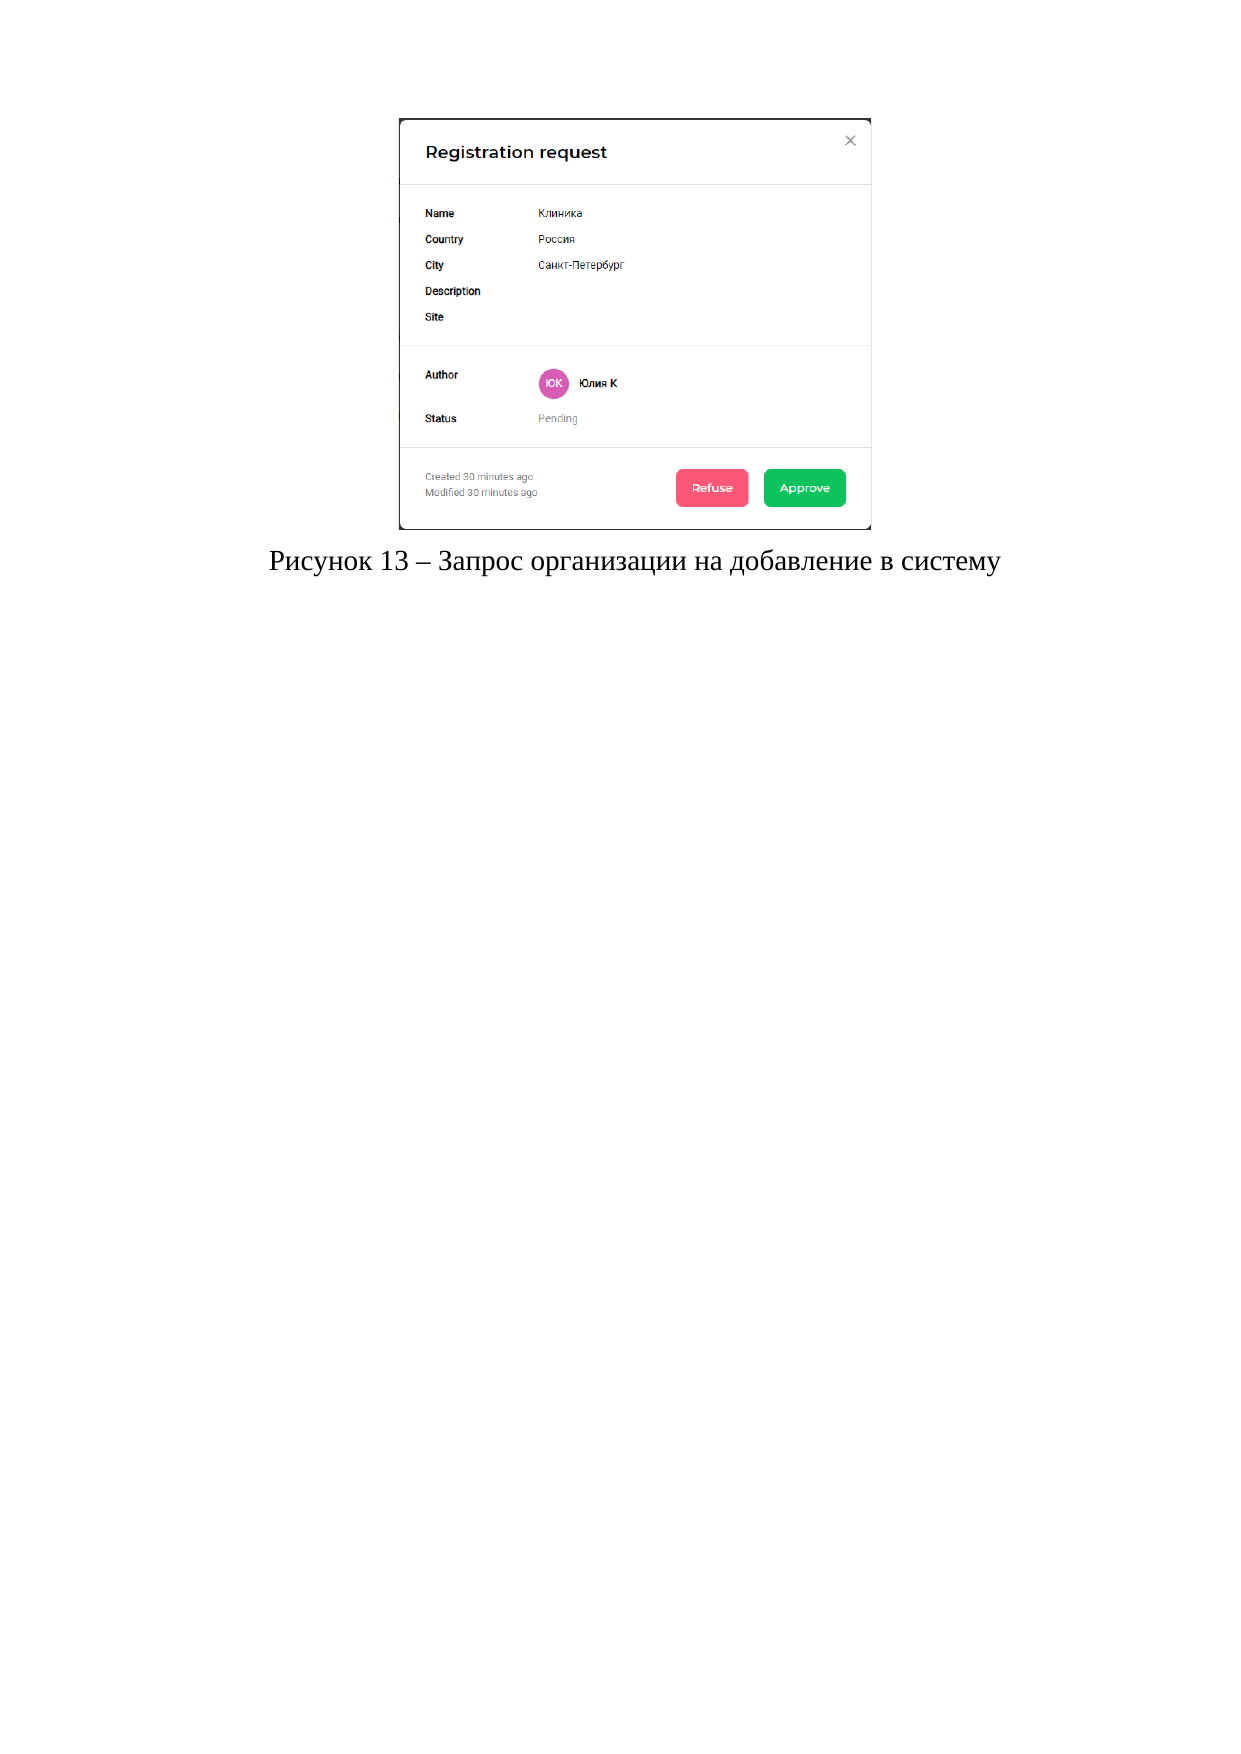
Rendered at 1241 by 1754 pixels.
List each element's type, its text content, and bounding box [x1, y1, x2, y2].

text Рисунок 13 – Запрос организации на добавление в систему [148, 543, 1122, 577]
picture [398, 118, 872, 530]
